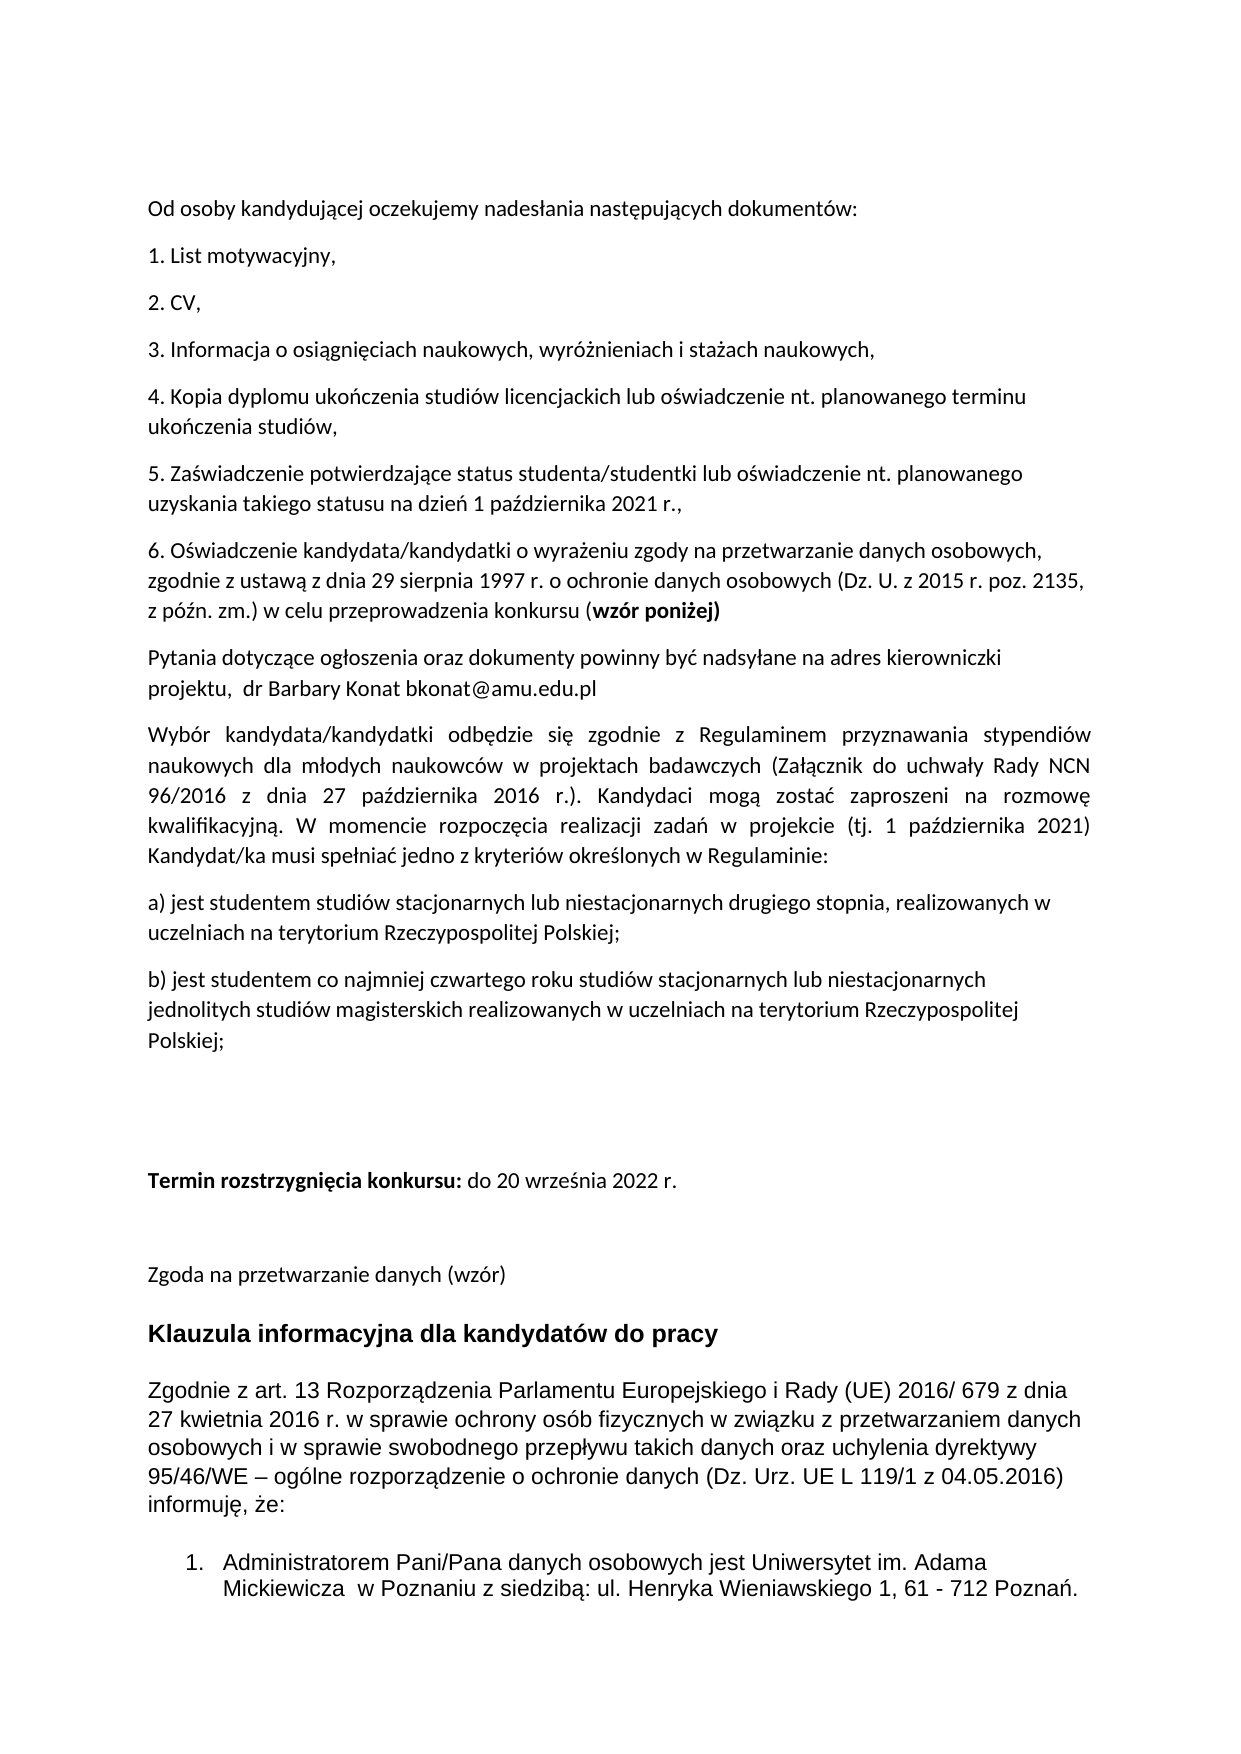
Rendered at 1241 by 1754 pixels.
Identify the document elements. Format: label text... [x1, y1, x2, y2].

text 6. Oświadczenie kandydata/kandydatki o wyrażeniu zgody na przetwarzanie danych osobowych, zgodnie z ustawą z dnia 29 sierpnia 1997 r. o ochronie danych osobowych (Dz. U. z 2015 r. poz. 2135, z późn. zm.) w celu przeprowadzenia konkursu (wzór poniżej) [148, 536, 1093, 624]
text 3. Informacja o osiągnięciach naukowych, wyróżnieniach i stażach naukowych, [148, 335, 1093, 363]
text Termin rozstrzygnięcia konkursu: do 20 września 2022 r. [148, 1166, 1093, 1194]
text Zgoda na przetwarzanie danych (wzór) [148, 1260, 1093, 1288]
text 4. Kopia dyplomu ukończenia studiów licencjackich lub oświadczenie nt. planowanego terminu ukończenia studiów, [148, 382, 1093, 440]
text Pytania dotyczące ogłoszenia oraz dokumenty powinny być nadsyłane na adres kierowniczki projektu, dr Barbary Konat bkonat@amu.edu.pl [148, 643, 1093, 702]
text 2. CV, [148, 288, 1093, 316]
text Zgodnie z art. 13 Rozporządzenia Parlamentu Europejskiego i Rady (UE) 2016/ 679 z dnia 27 kwietnia 2016 r. w sprawie ochrony osób fizycznych w związku z przetwarzaniem danych osobowych i w sprawie swobodnego przepływu takich danych oraz uchylenia dyrektywy 95/46/WE – ogólne rozporządzenie o ochronie danych (Dz. Urz. UE L 119/1 z 04.05.2016) informuję, że: [148, 1377, 1093, 1517]
text 1. List motywacyjny, [148, 241, 1093, 269]
text Od osoby kandydującej oczekujemy nadesłania następujących dokumentów: [148, 194, 1093, 222]
subtitle Klauzula informacyjna dla kandydatów do pracy [148, 1319, 1093, 1348]
text b) jest studentem co najmniej czwartego roku studiów stacjonarnych lub niestacjonarnych jednolitych studiów magisterskich realizowanych w uczelniach na terytorium Rzeczypospolitej Polskiej; [148, 965, 1093, 1054]
text Wybór kandydata/kandydatki odbędzie się zgodnie z Regulaminem przyznawania stypendiów naukowych dla młodych naukowców w projektach badawczych (Załącznik do uchwały Rady NCN 96/2016 z dnia 27 października 2016 r.). Kandydaci mogą zostać zaproszeni na rozmowę kwalifikacyjną. W momencie rozpoczęcia realizacji zadań w projekcie (tj. 1 października 2021) Kandydat/ka musi spełniać jedno z kryteriów określonych w Regulaminie: [148, 721, 1093, 869]
text a) jest studentem studiów stacjonarnych lub niestacjonarnych drugiego stopnia, realizowanych w uczelniach na terytorium Rzeczypospolitej Polskiej; [148, 888, 1093, 946]
list Administratorem Pani/Pana danych osobowych jest Uniwersytet im. Adama Mickiewicza w Poznaniu z siedzibą: ul. Henryka Wieniawskiego 1, 61 - 712 Poznań. [185, 1549, 1093, 1601]
text 5. Zaświadczenie potwierdzające status studenta/studentki lub oświadczenie nt. planowanego uzyskania takiego statusu na dzień 1 października 2021 r., [148, 459, 1093, 517]
